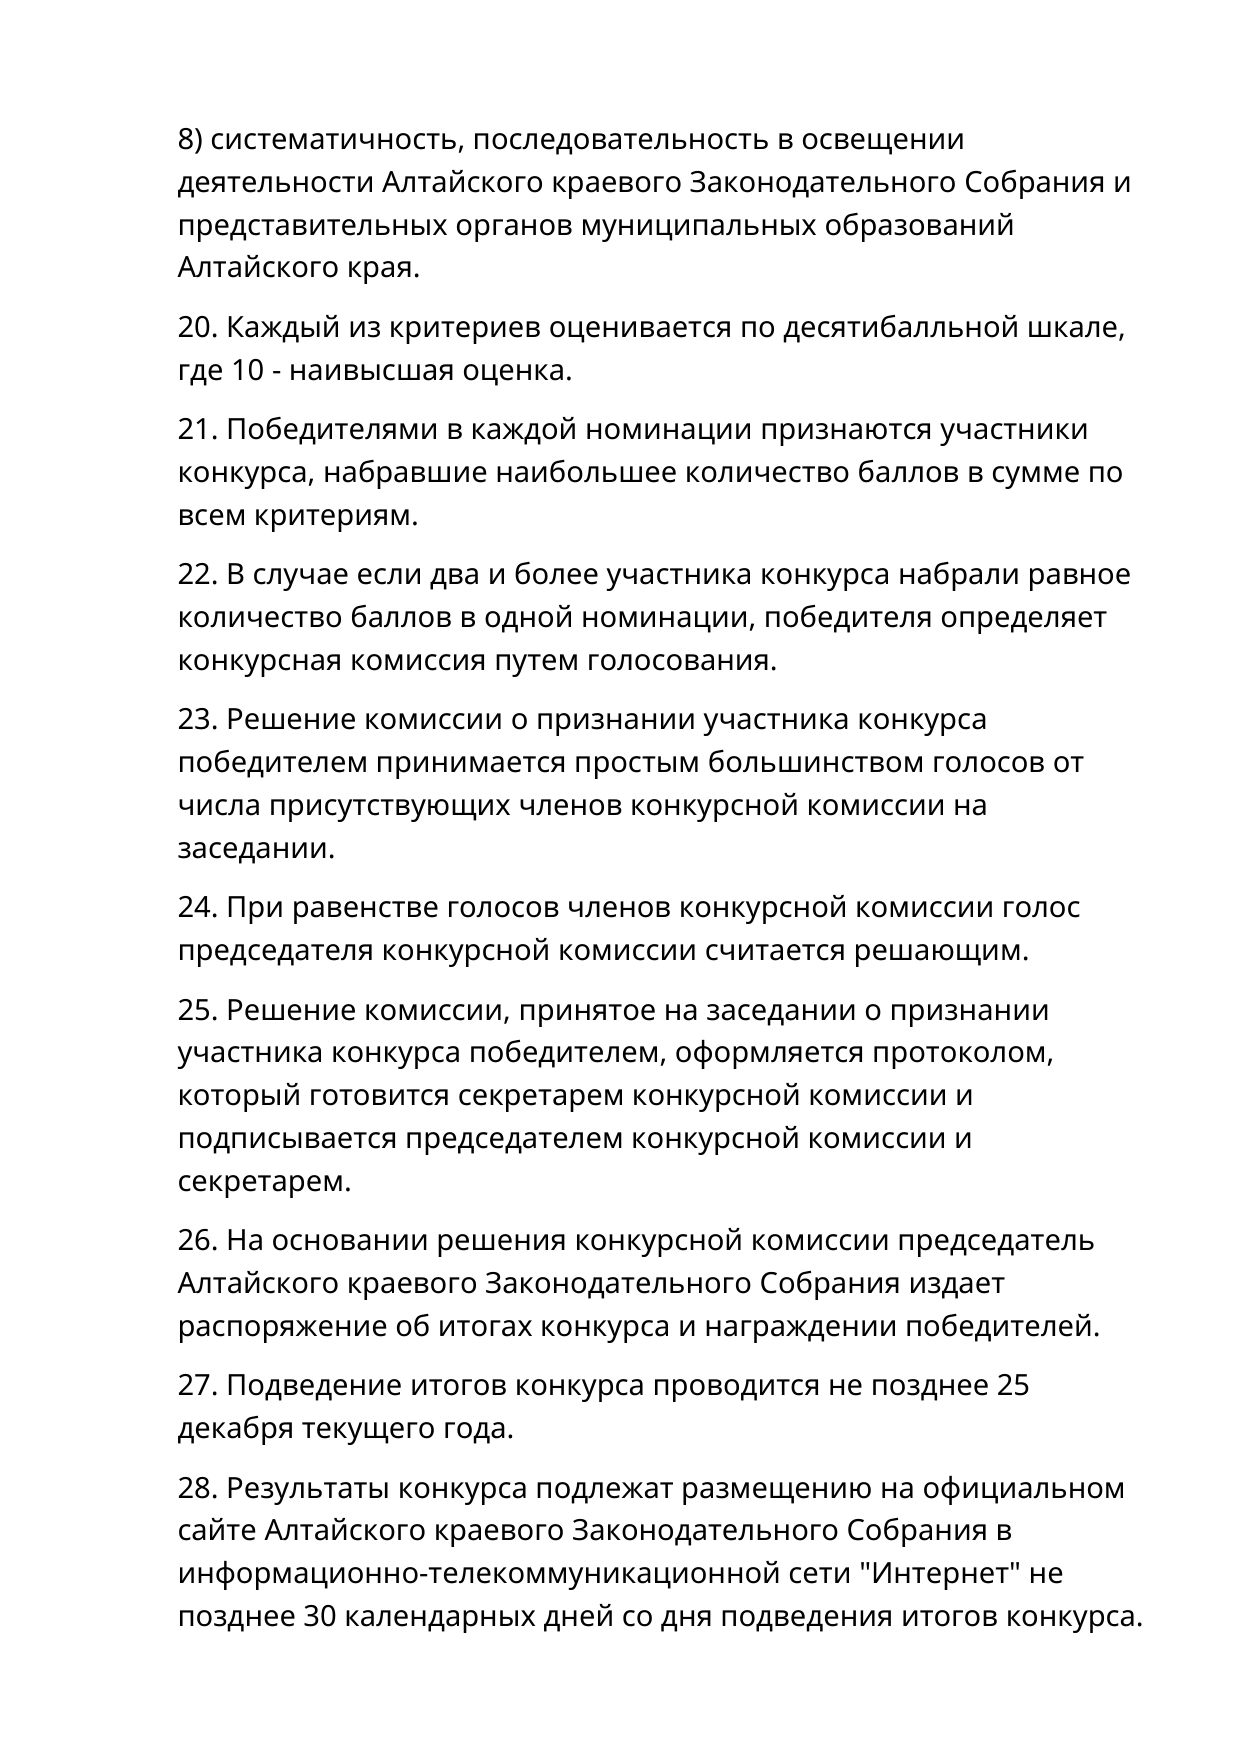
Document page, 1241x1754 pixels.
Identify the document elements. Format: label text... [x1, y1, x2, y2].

text 25. Решение комиссии, принятое на заседании о признании участника конкурса победителем, оформляется протоколом, который готовится секретарем конкурсной комиссии и подписывается председателем конкурсной комиссии и секретарем. [177, 989, 1152, 1200]
text 23. Решение комиссии о признании участника конкурса победителем принимается простым большинством голосов от числа присутствующих членов конкурсной комиссии на заседании. [177, 698, 1152, 867]
text 27. Подведение итогов конкурса проводится не позднее 25 декабря текущего года. [177, 1364, 1152, 1447]
text 24. При равенстве голосов членов конкурсной комиссии голос председателя конкурсной комиссии считается решающим. [177, 886, 1152, 969]
text 22. В случае если два и более участника конкурса набрали равное количество баллов в одной номинации, победителя определяет конкурсная комиссия путем голосования. [177, 553, 1152, 679]
text 20. Каждый из критериев оценивается по десятибалльной шкале, где 10 - наивысшая оценка. [177, 306, 1152, 388]
text 21. Победителями в каждой номинации признаются участники конкурса, набравшие наибольшее количество баллов в сумме по всем критериям. [177, 408, 1152, 534]
text 28. Результаты конкурса подлежат размещению на официальном сайте Алтайского краевого Законодательного Собрания в информационно-телекоммуникационной сети "Интернет" не позднее 30 календарных дней со дня подведения итогов конкурса. [177, 1467, 1152, 1635]
text 26. На основании решения конкурсной комиссии председатель Алтайского краевого Законодательного Собрания издает распоряжение об итогах конкурса и награждении победителей. [177, 1219, 1152, 1345]
text 8) систематичность, последовательность в освещении деятельности Алтайского краевого Законодательного Собрания и представительных органов муниципальных образований Алтайского края. [177, 118, 1152, 286]
